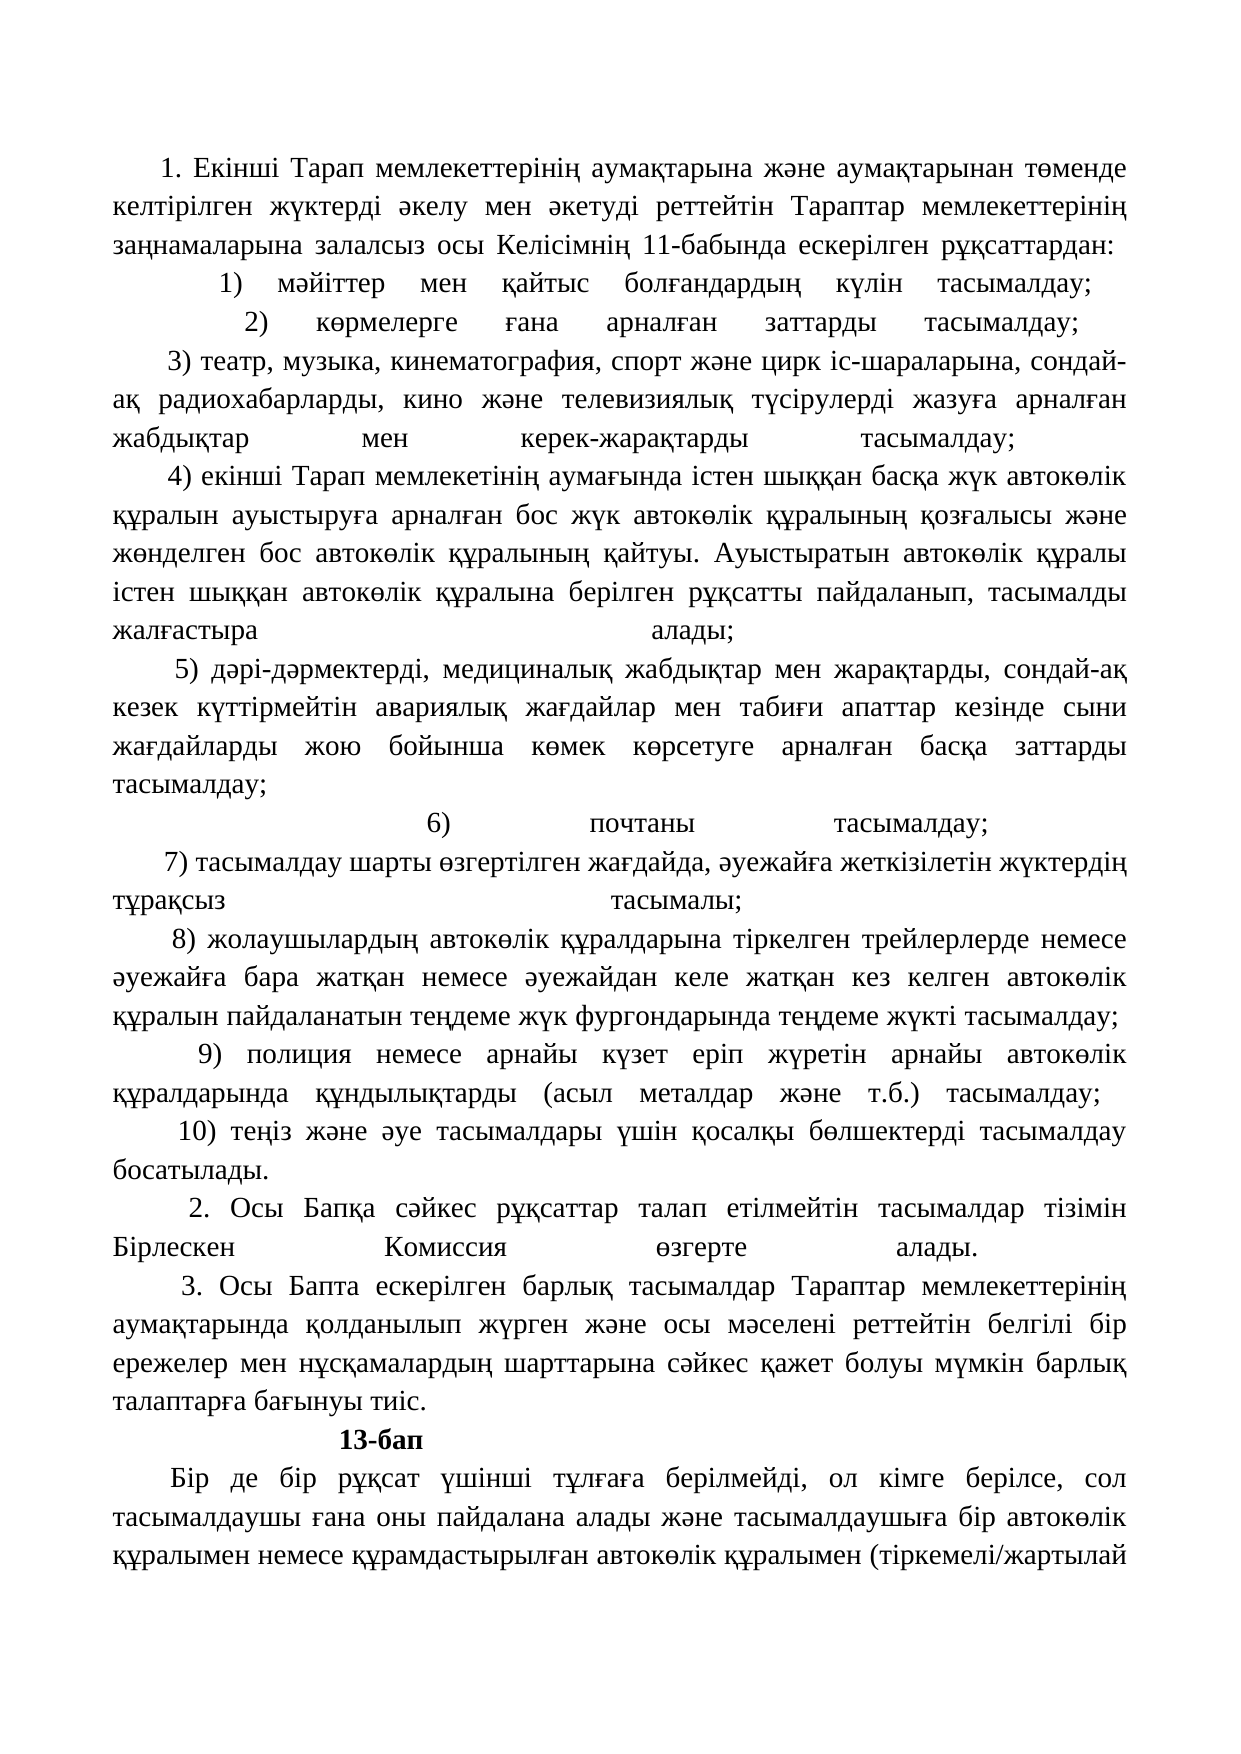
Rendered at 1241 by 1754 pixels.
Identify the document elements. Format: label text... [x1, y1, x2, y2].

text 1. Екiншi Тарап мемлекеттерiнiң аумақтарына және аумақтарынан төменде келтiрiлген жүктердi әкелу мен әкетудi реттейтiн Тараптар мемлекеттерiнің заңнамаларына залалсыз осы Келiсiмнің 11-бабында ескерiлген рұқсаттардан: 1) мәйiттер мен қайтыс болғандардың күлiн тасымалдау; 2) көрмелерге ғана арналған заттарды тасымалдау; 3) театр, музыка, кинематография, спорт және цирк iс-шараларына, сондай-ақ радиохабарларды, кино және телевизиялық түсiрулердi жазуға арналған жабдықтар мен керек-жарақтарды тасымалдау; 4) екiншi Тарап мемлекетiнiң аумағында iстен шыққан басқа жүк автокөлiк құралын ауыстыруға арналған бос жүк автокөлiк құралының қозғалысы және жөнделген бос автокөлiк құралының қайтуы. Ауыстыратын автокөлiк құралы iстен шыққан автокөлiк құралына берiлген рұқсатты пайдаланып, тасымалды жалғастыра алады; 5) дәрi-дәрмектердi, медициналық жабдықтар мен жарақтарды, сондай-ақ кезек күттiрмейтiн авариялық жағдайлар мен табиғи апаттар кезiнде сыни жағдайларды жою бойынша көмек көрсетуге арналған басқа заттарды тасымалдау; 6) почтаны тасымалдау; 7) тасымалдау шарты өзгертiлген жағдайда, әуежайға жеткiзiлетiн жүктердің тұрақсыз тасымалы; 8) жолаушылардың автокөлiк құралдарына тiркелген трейлерлерде немесе әуежайға бара жатқан немесе әуежайдан келе жатқан кез келген автокөлiк құралын пайдаланатын теңдеме жүк фургондарында теңдеме жүктi тасымалдау; 9) полиция немесе арнайы күзет ерiп жүретiн арнайы автокөлiк құралдарында құндылықтарды (асыл металдар және т.б.) тасымалдау; 10) теңiз және әуе тасымалдары үшiн қосалқы бөлшектердi тасымалдау босатылады. 2. Осы Бапқа сәйкес рұқсаттар талап етiлмейтiн тасымалдар тiзiмiн Бiрлескен Комиссия өзгерте алады. 3. Осы Бапта ескерiлген барлық тасымалдар Тараптар мемлекеттерiнiң аумақтарында қолданылып жүрген және осы мәселенi реттейтiн белгiлi бiр ережелер мен нұсқамалардың шарттарына сәйкес қажет болуы мүмкiн барлық талаптарға бағынуы тиiс. [112, 150, 1128, 1417]
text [112, 1460, 1128, 1571]
text 13-бап [112, 1422, 1128, 1455]
